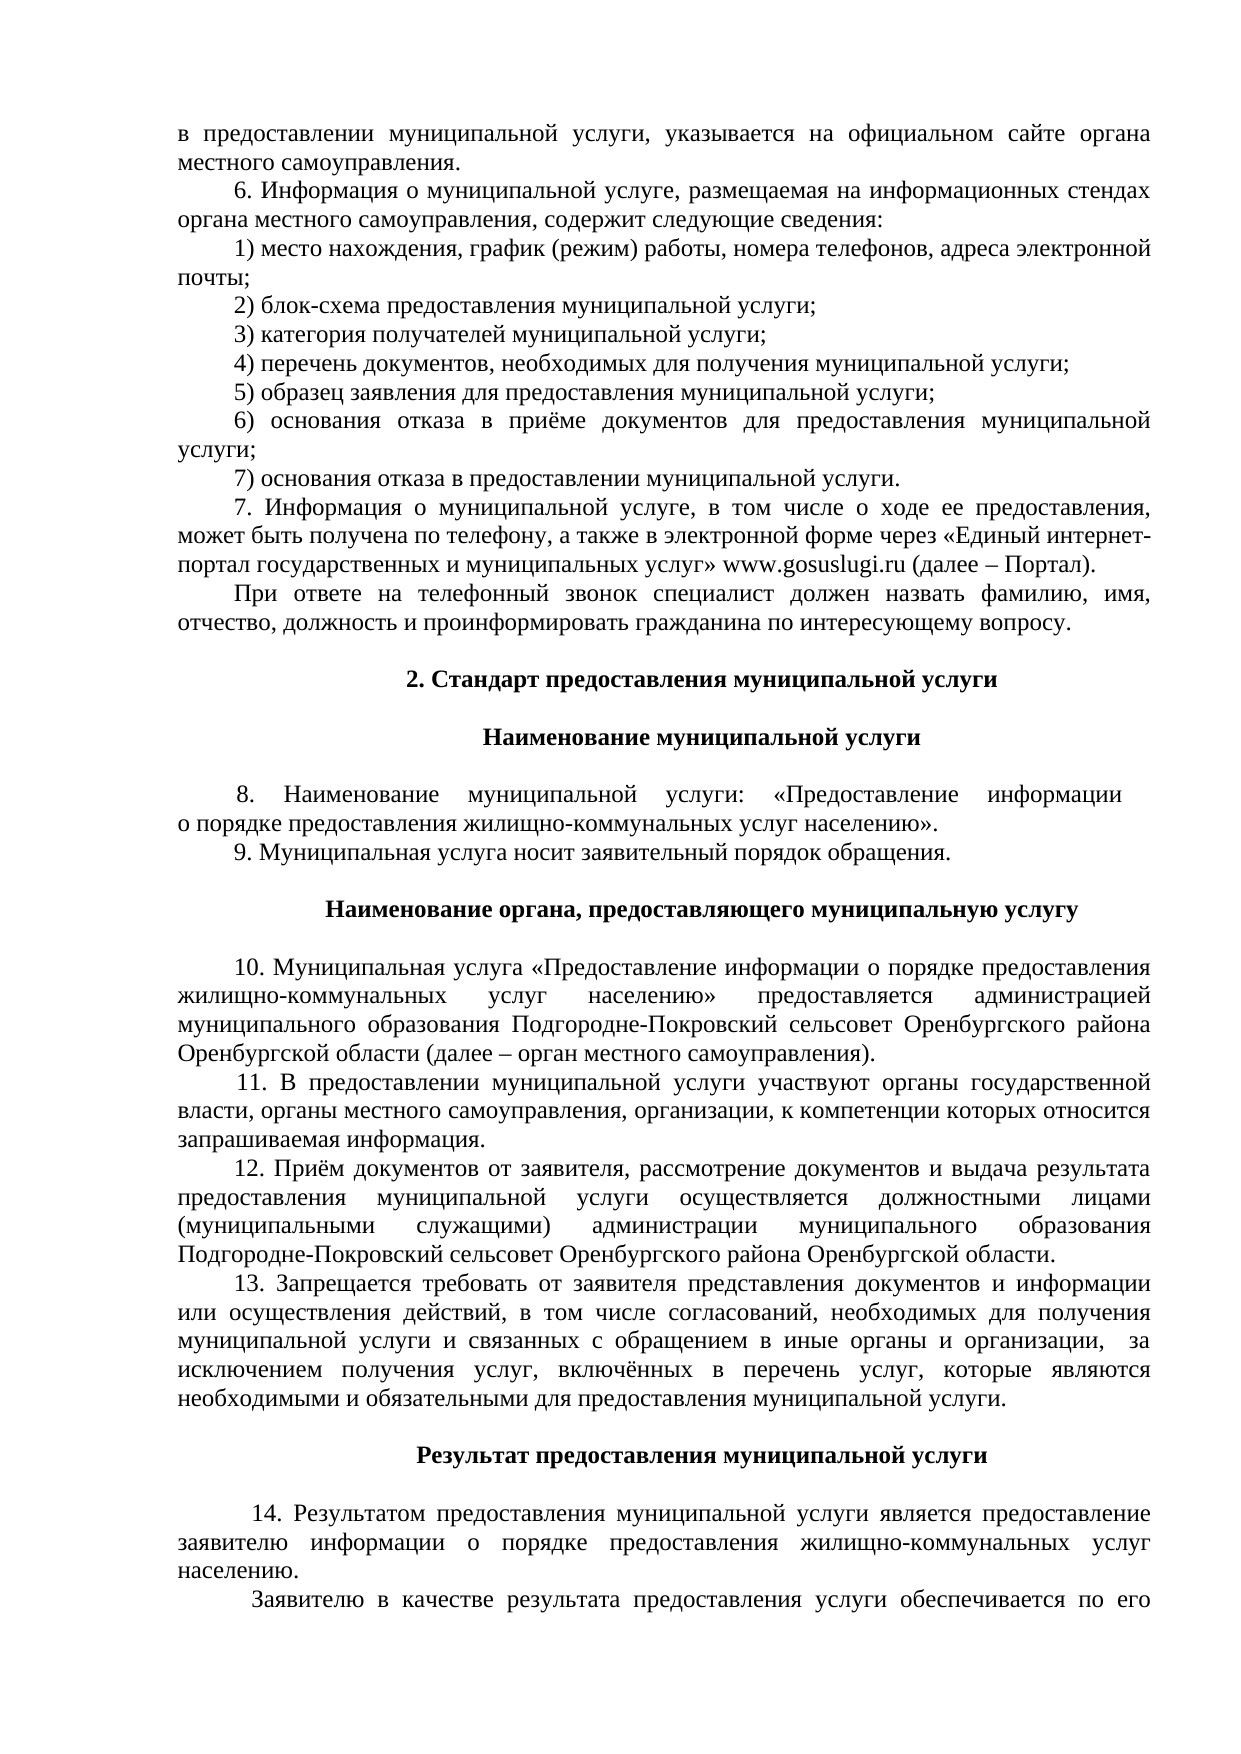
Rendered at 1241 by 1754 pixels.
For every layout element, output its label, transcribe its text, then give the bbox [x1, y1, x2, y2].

text При ответе на телефонный звонок специалист должен назвать фамилию, имя, отчество, должность и проинформировать гражданина по интересующему вопросу. [177, 578, 1152, 636]
text 6. Информация о муниципальной услуге, размещаемая на информационных стендах органа местного самоуправления, содержит следующие сведения: [177, 176, 1152, 233]
text 9. Муниципальная услуга носит заявительный порядок обращения. [177, 837, 1152, 866]
text 8. Наименование муниципальной услуги: «Предоставление информации о порядке предоставления жилищно-коммунальных услуг населению». [177, 779, 1152, 837]
text 10. Муниципальная услуга «Предоставление информации о порядке предоставления жилищно-коммунальных услуг населению» предоставляется администрацией муниципального образования Подгородне-Покровский сельсовет Оренбургского района Оренбургской области (далее – орган местного самоуправления). [177, 952, 1152, 1067]
text 14. Результатом предоставления муниципальной услуги является предоставление заявителю информации о порядке предоставления жилищно-коммунальных услуг населению. [177, 1498, 1152, 1584]
text 7. Информация о муниципальной услуге, в том числе о ходе ее предоставления, может быть получена по телефону, а также в электронной форме через «Единый интернет-портал государственных и муниципальных услуг» www.gosuslugi.ru (далее – Портал). [177, 492, 1152, 578]
text 6) основания отказа в приёме документов для предоставления муниципальной услуги; [177, 406, 1152, 463]
text 4) перечень документов, необходимых для получения муниципальной услуги; [177, 348, 1152, 377]
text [177, 1584, 1152, 1613]
text 5) образец заявления для предоставления муниципальной услуги; [177, 377, 1152, 406]
text 2. Стандарт предоставления муниципальной услуги [177, 664, 1152, 693]
text Наименование муниципальной услуги [177, 722, 1152, 751]
text 1) место нахождения, график (режим) работы, номера телефонов, адреса электронной почты; [177, 233, 1152, 291]
text 13. Запрещается требовать от заявителя представления документов и информации или осуществления действий, в том числе согласований, необходимых для получения муниципальной услуги и связанных с обращением в иные органы и организации, за исключением получения услуг, включённых в перечень услуг, которые являются необходимыми и обязательными для предоставления муниципальной услуги. [177, 1268, 1152, 1412]
text 12. Приём документов от заявителя, рассмотрение документов и выдача результата предоставления муниципальной услуги осуществляется должностными лицами (муниципальными служащими) администрации муниципального образования Подгородне-Покровский сельсовет Оренбургского района Оренбургской области. [177, 1153, 1152, 1268]
text 2) блок-схема предоставления муниципальной услуги; [177, 291, 1152, 319]
text 3) категория получателей муниципальной услуги; [177, 319, 1152, 348]
text Результат предоставления муниципальной услуги [177, 1441, 1152, 1469]
text 11. В предоставлении муниципальной услуги участвуют органы государственной власти, органы местного самоуправления, организации, к компетенции которых относится запрашиваемая информация. [177, 1067, 1152, 1153]
text 7) основания отказа в предоставлении муниципальной услуги. [177, 463, 1152, 492]
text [177, 118, 1152, 176]
text Наименование органа, предоставляющего муниципальную услугу [177, 894, 1152, 923]
